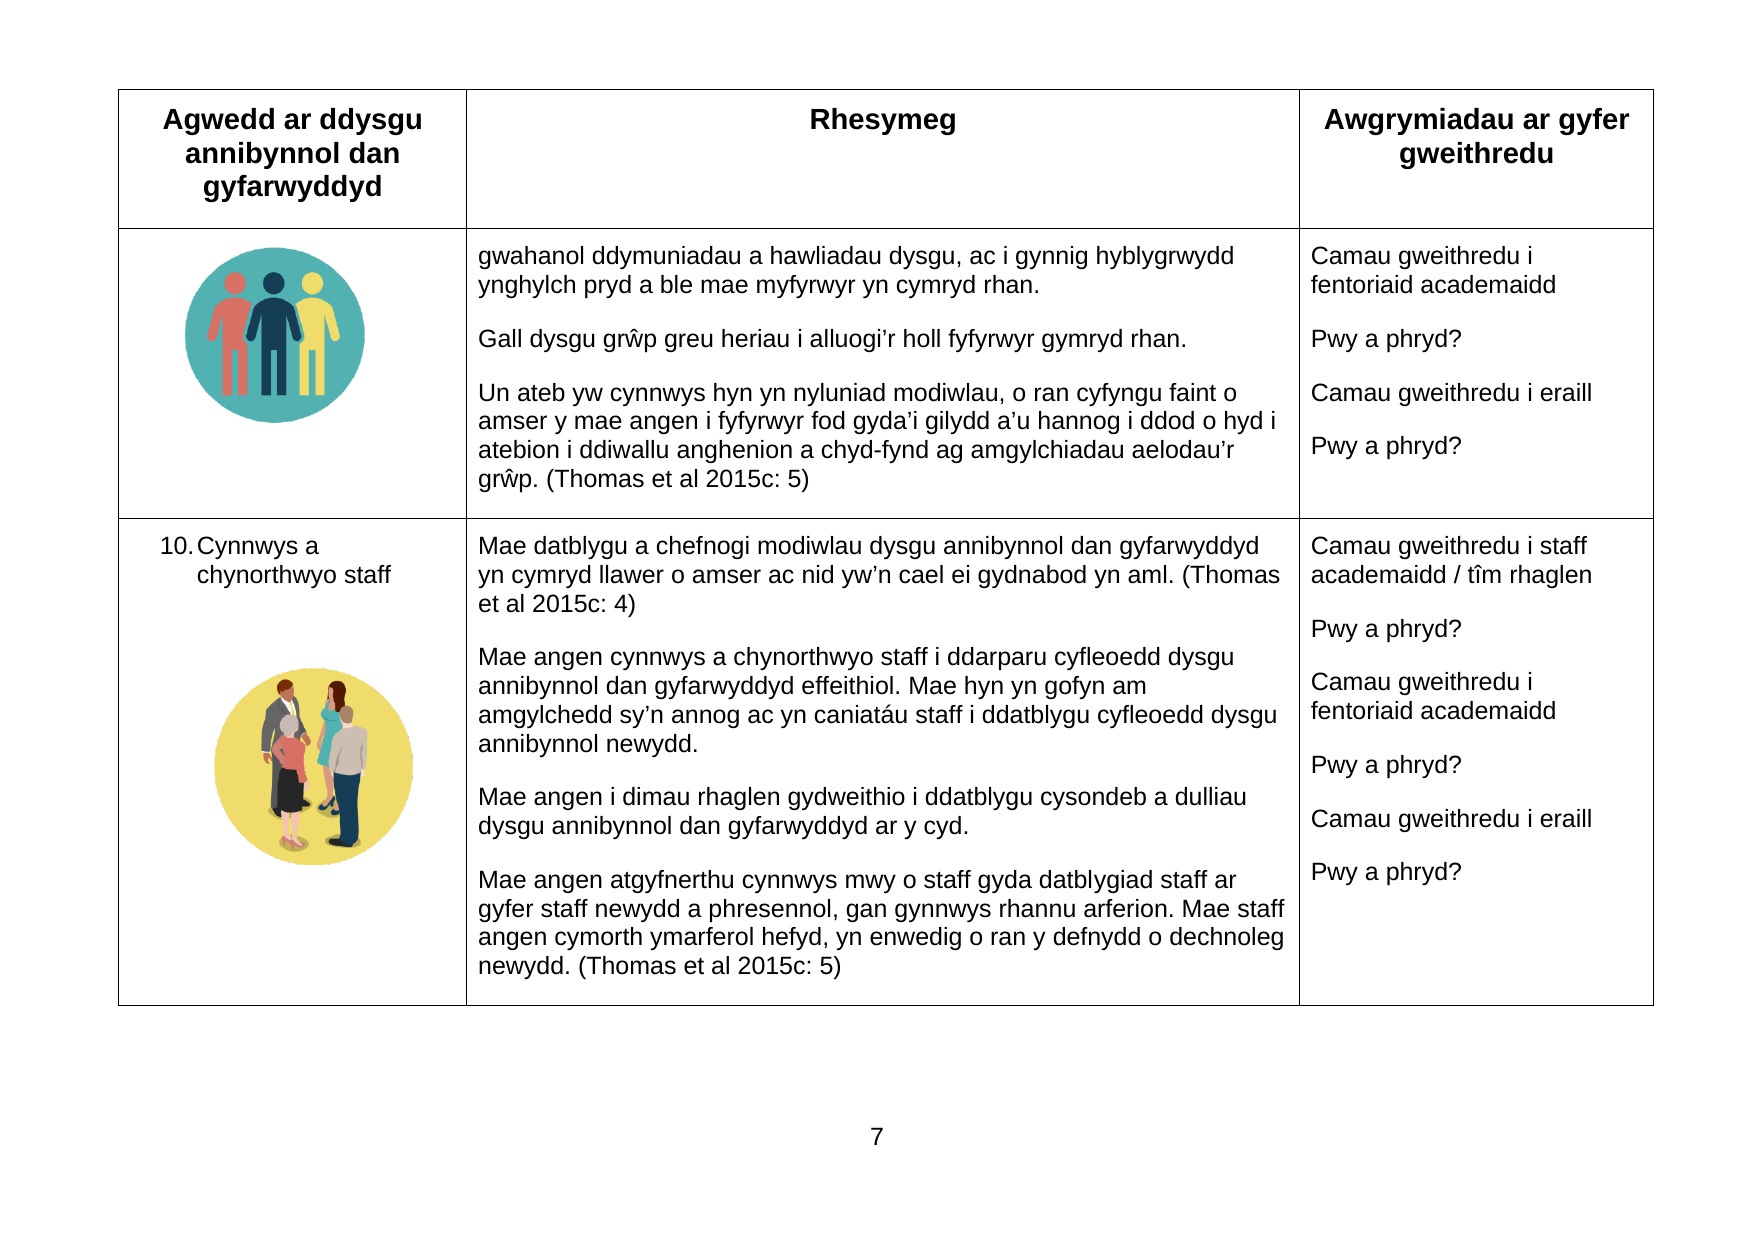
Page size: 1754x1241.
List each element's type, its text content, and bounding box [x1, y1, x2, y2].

picture [196, 651, 430, 884]
table_header Agwedd ar ddysgu annibynnol dan gyfarwyddyd [119, 90, 466, 228]
table_header Awgrymiadau ar gyfer gweithredu [1300, 90, 1653, 228]
picture [159, 241, 391, 479]
table_header Rhesymeg [467, 90, 1299, 228]
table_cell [467, 229, 1299, 518]
table_cell Mae datblygu a chefnogi modiwlau dysgu annibynnol dan gyfarwyddyd yn cymryd llawer o amser ac nid yw’n cael ei gydnabod yn aml. (Thomas et al 2015c: 4) Mae angen cynnwys a chynorthwyo staff i ddarparu cyfleoedd dysgu annibynnol dan gyfarwyddyd effeithiol. Mae hyn yn gofyn am amgylchedd sy’n annog ac yn caniatáu staff i ddatblygu cyfleoedd dysgu annibynnol newydd. Mae angen i dimau rhaglen gydweithio i ddatblygu cysondeb a dulliau dysgu annibynnol dan gyfarwyddyd ar y cyd. Mae angen atgyfnerthu cynnwys mwy o staff gyda datblygiad staff ar gyfer staff newydd a phresennol, gan gynnwys rhannu arferion. Mae staff angen cymorth ymarferol hefyd, yn enwedig o ran y defnydd o dechnoleg newydd. (Thomas et al 2015c: 5) [467, 519, 1299, 1005]
table_cell Cynnwys a chynorthwyo staff [119, 519, 466, 1005]
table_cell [1300, 229, 1653, 518]
table_cell Cwricwlwm cynhwysol [119, 229, 466, 518]
